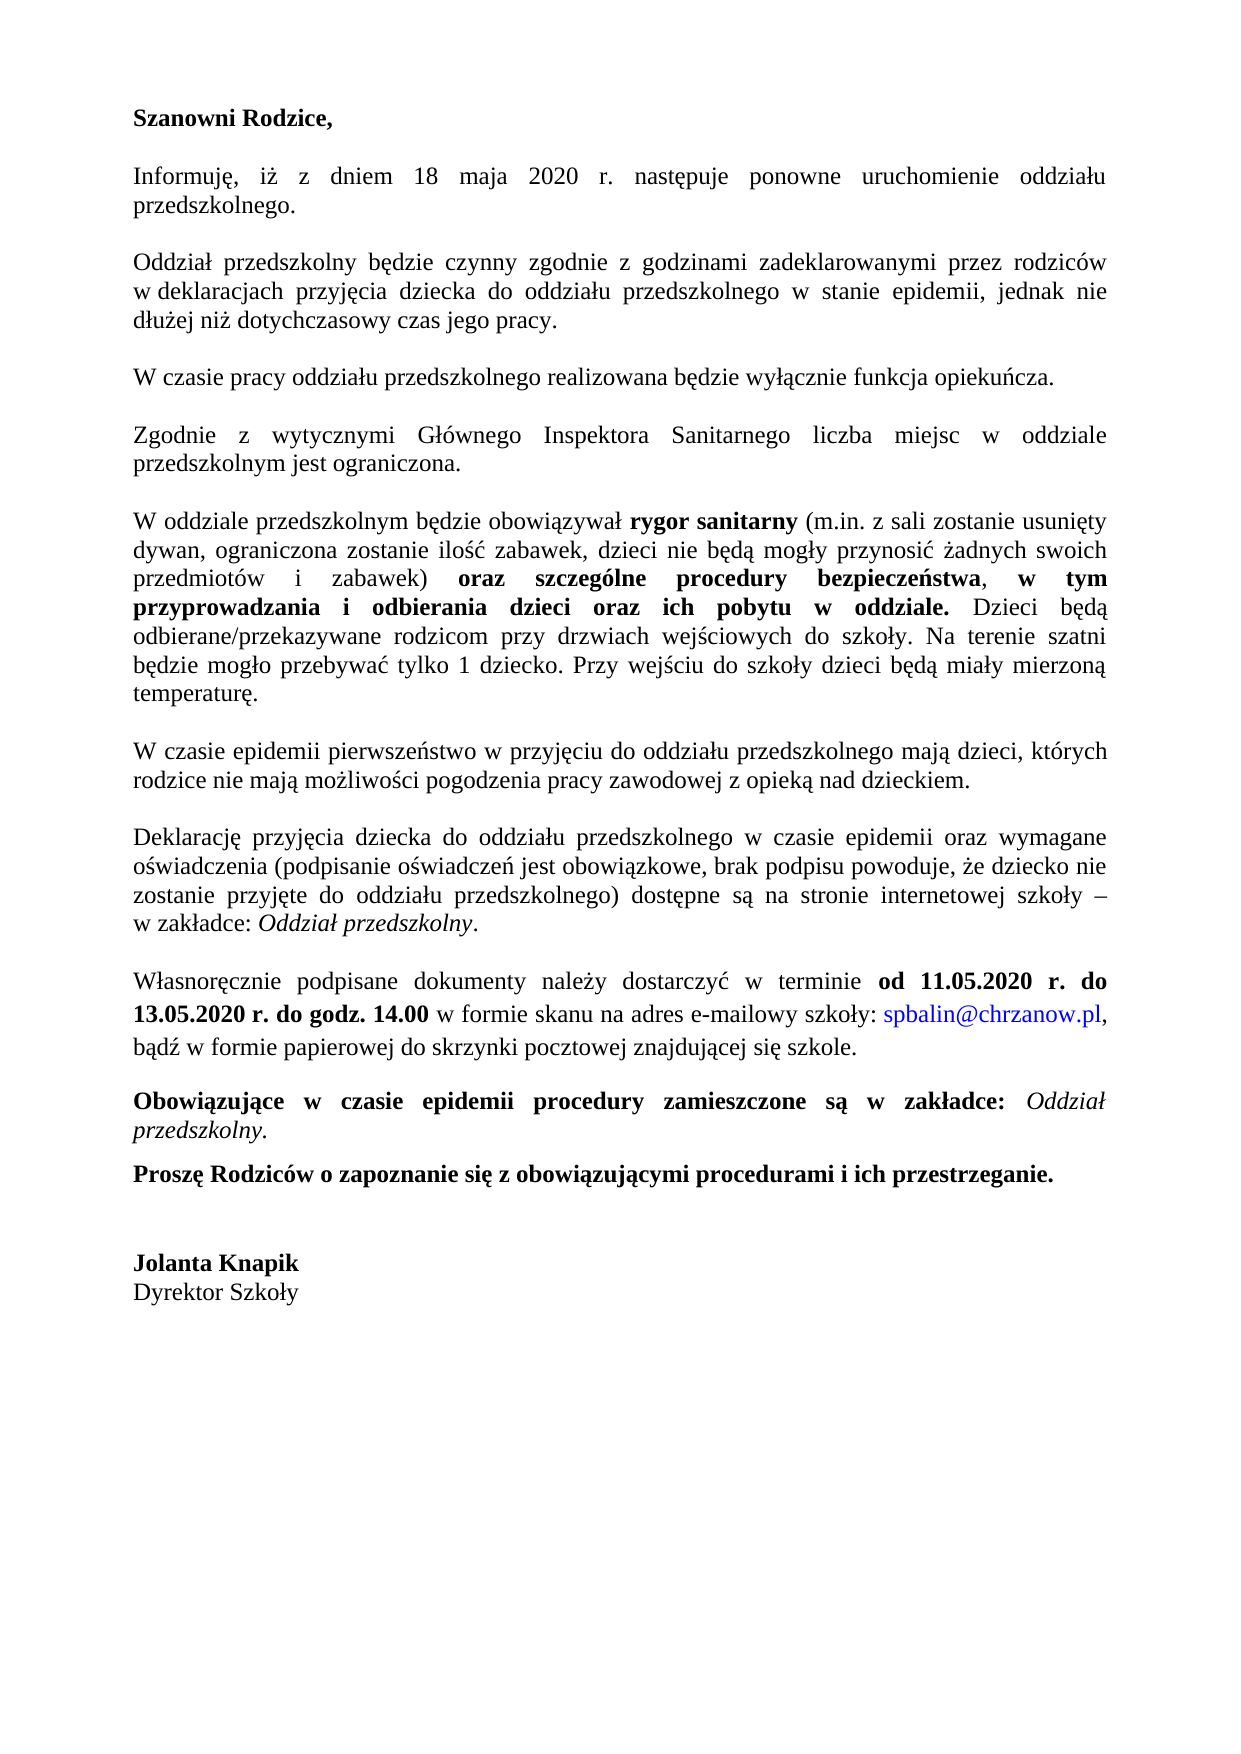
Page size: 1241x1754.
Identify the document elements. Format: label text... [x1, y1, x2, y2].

text Proszę Rodziców o zapoznanie się z obowiązującymi procedurami i ich przestrzeganie. [133, 1159, 1107, 1188]
text Oddział przedszkolny będzie czynny zgodnie z godzinami zadeklarowanymi przez rodziców w deklaracjach przyjęcia dziecka do oddziału przedszkolnego w stanie epidemii, jednak nie dłużej niż dotychczasowy czas jego pracy. [133, 247, 1107, 333]
text Jolanta Knapik Dyrektor Szkoły [133, 1248, 1107, 1333]
text W oddziale przedszkolnym będzie obowiązywał rygor sanitarny (m.in. z sali zostanie usunięty dywan, ograniczona zostanie ilość zabawek, dzieci nie będą mogły przynosić żadnych swoich przedmiotów i zabawek) oraz szczególne procedury bezpieczeństwa, w tym przyprowadzania i odbierania dzieci oraz ich pobytu w oddziale. Dzieci będą odbierane/przekazywane rodzicom przy drzwiach wejściowych do szkoły. Na terenie szatni będzie mogło przebywać tylko 1 dziecko. Przy wejściu do szkoły dzieci będą miały mierzoną temperaturę. [133, 506, 1107, 707]
text W czasie epidemii pierwszeństwo w przyjęciu do oddziału przedszkolnego mają dzieci, których rodzice nie mają możliwości pogodzenia pracy zawodowej z opieką nad dzieckiem. [133, 736, 1107, 793]
text Obowiązujące w czasie epidemii procedury zamieszczone są w zakładce: Oddział przedszkolny. [133, 1086, 1107, 1144]
text Szanowni Rodzice, [133, 103, 1107, 132]
text Informuję, iż z dniem 18 maja 2020 r. następuje ponowne uruchomienie oddziału przedszkolnego. [133, 161, 1107, 218]
text W czasie pracy oddziału przedszkolnego realizowana będzie wyłącznie funkcja opiekuńcza. [133, 362, 1107, 391]
text Deklarację przyjęcia dziecka do oddziału przedszkolnego w czasie epidemii oraz wymagane oświadczenia (podpisanie oświadczeń jest obowiązkowe, brak podpisu powoduje, że dziecko nie zostanie przyjęte do oddziału przedszkolnego) dostępne są na stronie internetowej szkoły – w zakładce: Oddział przedszkolny. [133, 822, 1107, 937]
text Własnoręcznie podpisane dokumenty należy dostarczyć w terminie od 11.05.2020 r. do 13.05.2020 r. do godz. 14.00 w formie skanu na adres e-mailowy szkoły: spbalin@chrzanow.pl, bądź w formie papierowej do skrzynki pocztowej znajdującej się szkole. [133, 966, 1107, 1061]
text Zgodnie z wytycznymi Głównego Inspektora Sanitarnego liczba miejsc w oddziale przedszkolnym jest ograniczona. [133, 420, 1107, 477]
